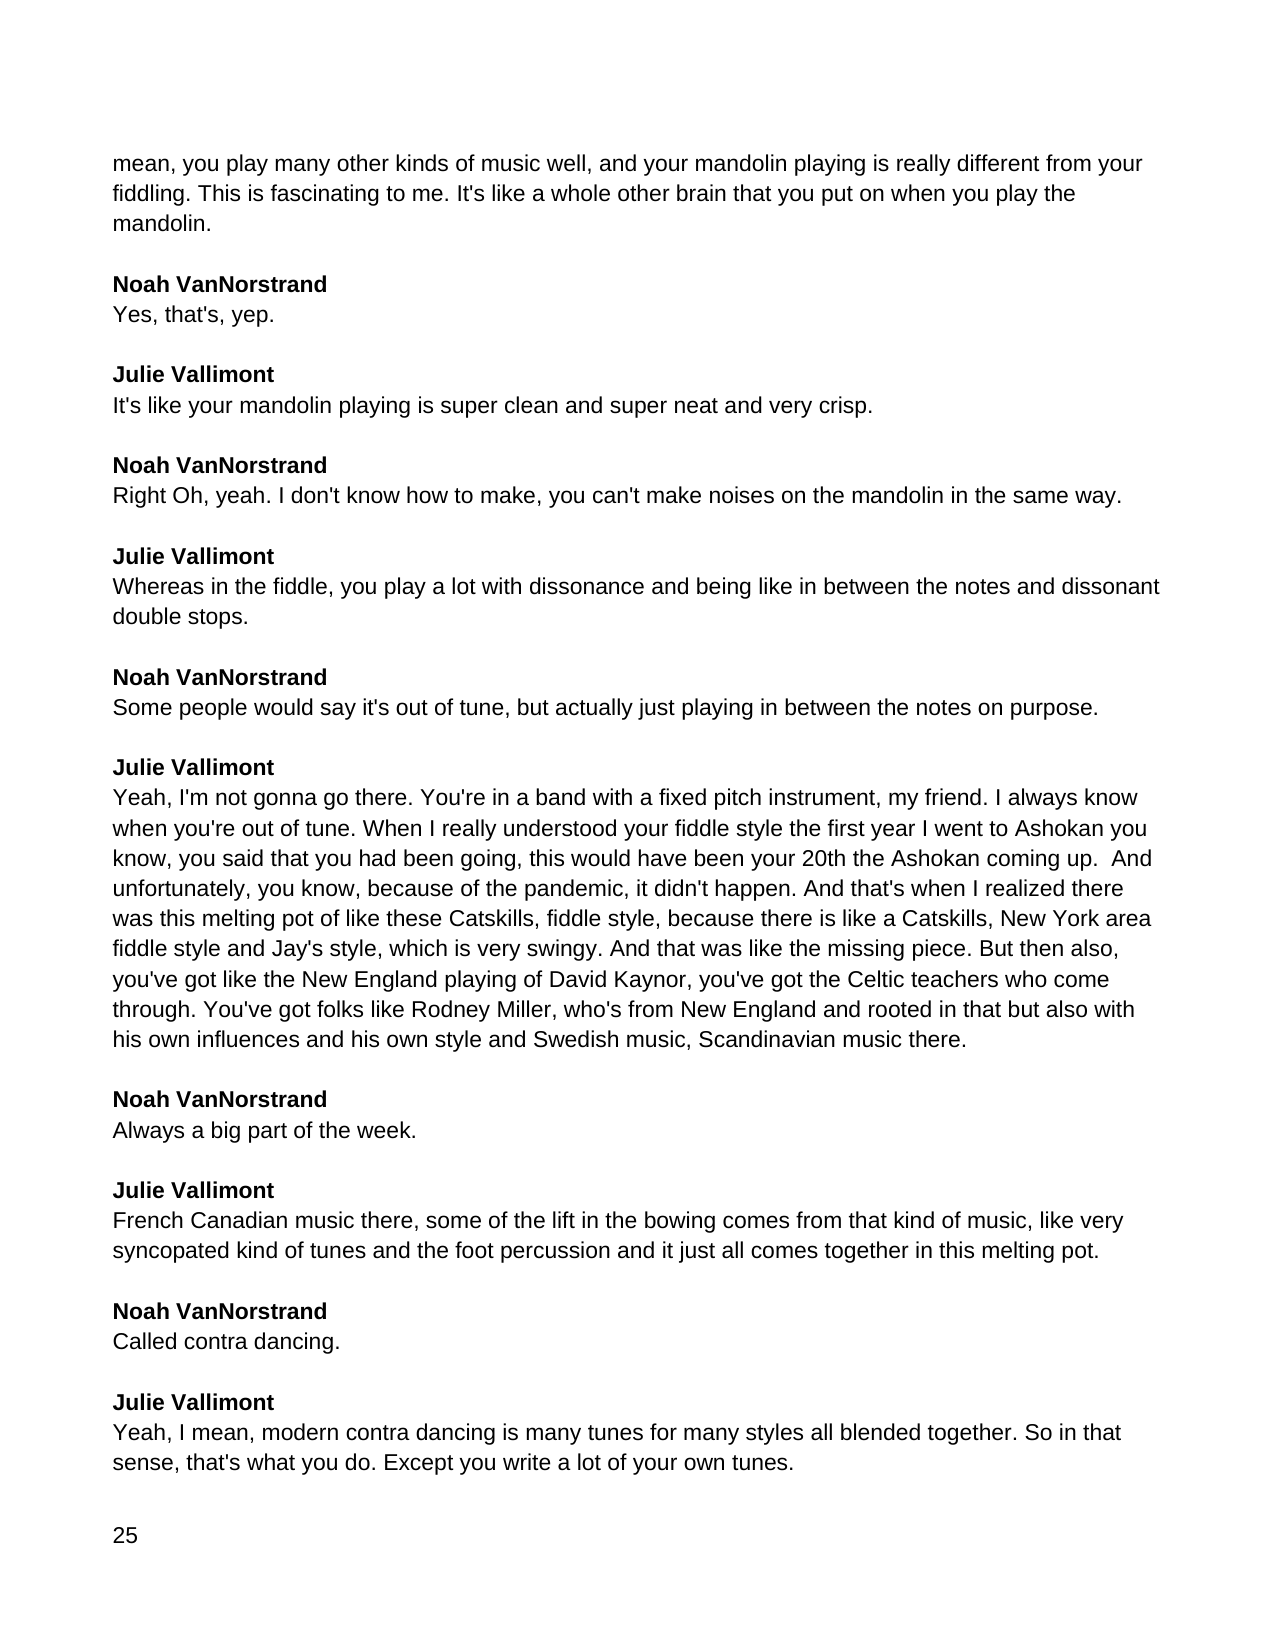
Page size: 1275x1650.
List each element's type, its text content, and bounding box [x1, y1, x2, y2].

text Noah VanNorstrand [112, 452, 1162, 478]
text Yeah, I mean, modern contra dancing is many tunes for many styles all blended together. So in that sense, that's what you do. Except you write a lot of your own tunes. [112, 1419, 1162, 1475]
text Julie Vallimont [112, 543, 1162, 569]
text Noah VanNorstrand [112, 663, 1162, 690]
text Called contra dancing. [112, 1328, 1162, 1354]
text Julie Vallimont [112, 361, 1162, 388]
text Yes, that's, yep. [112, 301, 1162, 327]
text Some people would say it's out of tune, but actually just playing in between the notes on purpose. [112, 694, 1162, 720]
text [112, 150, 1162, 237]
text Always a big part of the week. [112, 1117, 1162, 1143]
text Right Oh, yeah. I don't know how to make, you can't make noises on the mandolin in the same way. [112, 482, 1162, 509]
text It's like your mandolin playing is super clean and super neat and very crisp. [112, 392, 1162, 418]
text Julie Vallimont [112, 754, 1162, 781]
text Whereas in the fiddle, you play a lot with dissonance and being like in between the notes and dissonant double stops. [112, 573, 1162, 629]
text Yeah, I'm not gonna go there. You're in a band with a fixed pitch instrument, my friend. I always know when you're out of tune. When I really understood your fiddle style the first year I went to Ashokan you know, you said that you had been going, this would have been your 20th the Ashokan coming up. And unfortunately, you know, because of the pandemic, it didn't happen. And that's when I realized there was this melting pot of like these Catskills, fiddle style, because there is like a Catskills, New York area fiddle style and Jay's style, which is very swingy. And that was like the missing piece. But then also, you've got like the New England playing of David Kaynor, you've got the Celtic teachers who come through. You've got folks like Rodney Miller, who's from New England and rooted in that but also with his own influences and his own style and Swedish music, Scandinavian music there. [112, 784, 1162, 1052]
text Noah VanNorstrand [112, 1086, 1162, 1113]
text Julie Vallimont [112, 1177, 1162, 1203]
text Julie Vallimont [112, 1388, 1162, 1415]
text Noah VanNorstrand [112, 271, 1162, 297]
text Noah VanNorstrand [112, 1298, 1162, 1324]
text French Canadian music there, some of the lift in the bowing comes from that kind of music, like very syncopated kind of tunes and the foot percussion and it just all comes together in this melting pot. [112, 1207, 1162, 1264]
